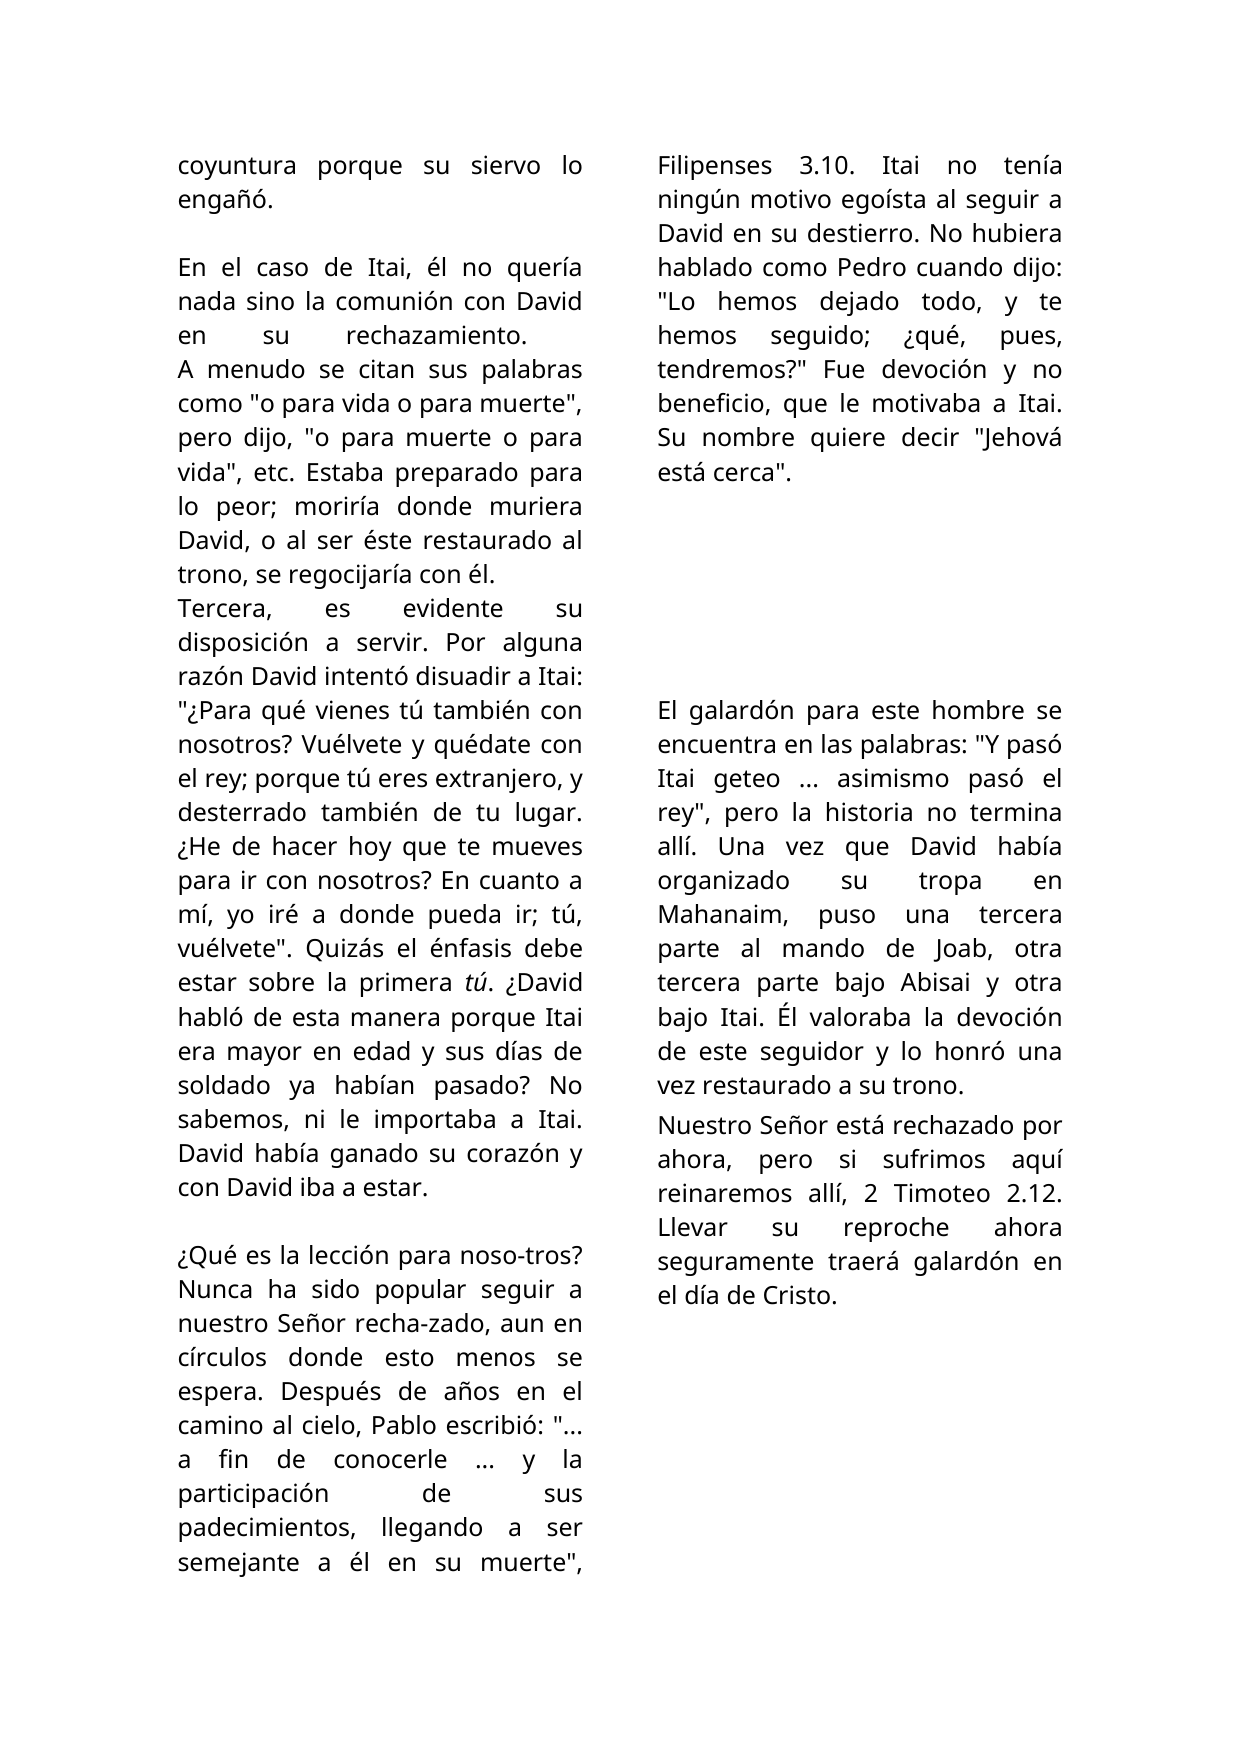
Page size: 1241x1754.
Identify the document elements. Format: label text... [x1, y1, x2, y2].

text En el caso de Itai, él no quería nada sino la comunión con David en su rechazamiento. A menudo se citan sus palabras como "o para vida o para muerte", pero dijo, "o para muerte o para vida", etc. Estaba preparado para lo peor; moriría donde muriera David, o al ser éste restaurado al trono, se regocijaría con él. [177, 250, 583, 590]
text El galardón para este hombre se encuentra en las palabras: "Y pasó Itai geteo ... asimismo pasó el rey", pero la historia no termina allí. Una vez que David había organizado su tropa en Mahanaim, puso una tercera parte al mando de Joab, otra tercera parte bajo Abisai y otra bajo Itai. Él valoraba la devoción de este seguidor y lo honró una vez restaurado a su trono. [657, 693, 1063, 1101]
text ¿Qué es la lección para noso-tros? Nunca ha sido popular seguir a nuestro Señor recha-zado, aun en círculos donde esto menos se espera. Después de años en el camino al cielo, Pablo escribió: "... a fin de conocerle ... y la participación de sus padecimientos, llegando a ser semejante a él en su muerte", Filipenses 3.10. Itai no tenía ningún motivo egoísta al seguir a David en su destierro. No hubiera hablado como Pedro cuando dijo: "Lo hemos dejado todo, y te hemos seguido; ¿qué, pues, tendremos?" Fue devoción y no beneficio, que le motivaba a Itai. Su nombre quiere decir "Jehová está cerca". [657, 148, 1063, 488]
text Nuestro Señor está rechazado por ahora, pero si sufrimos aquí reinaremos allí, 2 Timoteo 2.12. Llevar su reproche ahora seguramente traerá galardón en el día de Cristo. [657, 1108, 1063, 1312]
text ¿Qué es la lección para noso-tros? Nunca ha sido popular seguir a nuestro Señor recha-zado, aun en círculos donde esto menos se espera. Después de años en el camino al cielo, Pablo escribió: "... a fin de conocerle ... y la participación de sus padecimientos, llegando a ser semejante a él en su muerte", Filipenses 3.10. Itai no tenía ningún motivo egoísta al seguir a David en su destierro. No hubiera hablado como Pedro cuando dijo: "Lo hemos dejado todo, y te hemos seguido; ¿qué, pues, tendremos?" Fue devoción y no beneficio, que le motivaba a Itai. Su nombre quiere decir "Jehová está cerca". [177, 1238, 583, 1578]
text Tercera, es evidente su disposición a servir. Por alguna razón David intentó disuadir a Itai: "¿Para qué vienes tú también con nosotros? Vuélvete y quédate con el rey; porque tú eres extranjero, y desterrado también de tu lugar. ¿He de hacer hoy que te mueves para ir con nosotros? En cuanto a mí, yo iré a donde pueda ir; tú, vuélvete". Quizás el énfasis debe estar sobre la primera tú. ¿David habló de esta manera porque Itai era mayor en edad y sus días de soldado ya habían pasado? No sabemos, ni le importaba a Itai. David había ganado su corazón y con David iba a estar. [177, 590, 583, 1203]
